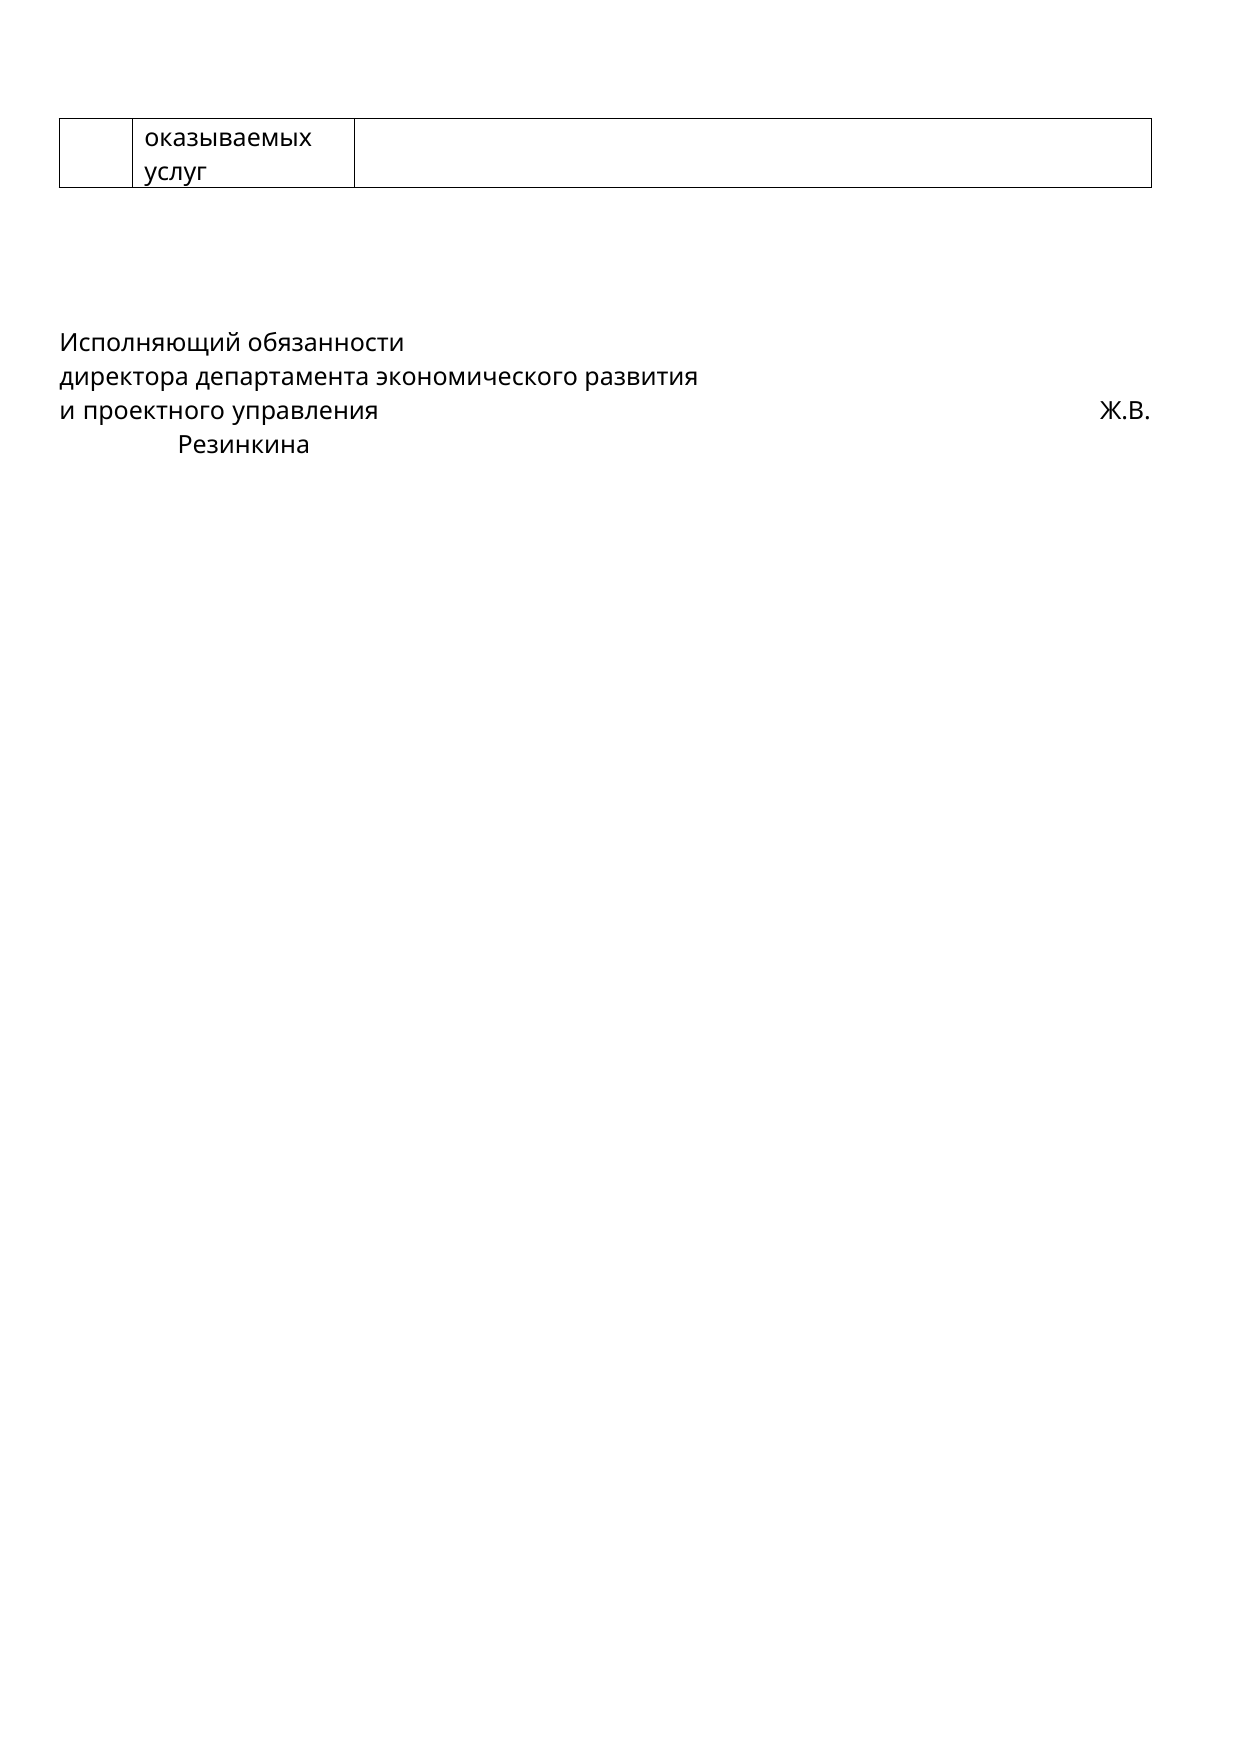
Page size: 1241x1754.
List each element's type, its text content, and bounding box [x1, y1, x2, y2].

text директора департамента экономического развития [59, 359, 1152, 393]
table_cell 9. [60, 119, 132, 187]
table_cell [133, 119, 354, 187]
text Исполняющий обязанности [59, 324, 1152, 359]
text и проектного управления Ж.В. Резинкина [59, 393, 1152, 461]
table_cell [355, 119, 1151, 187]
